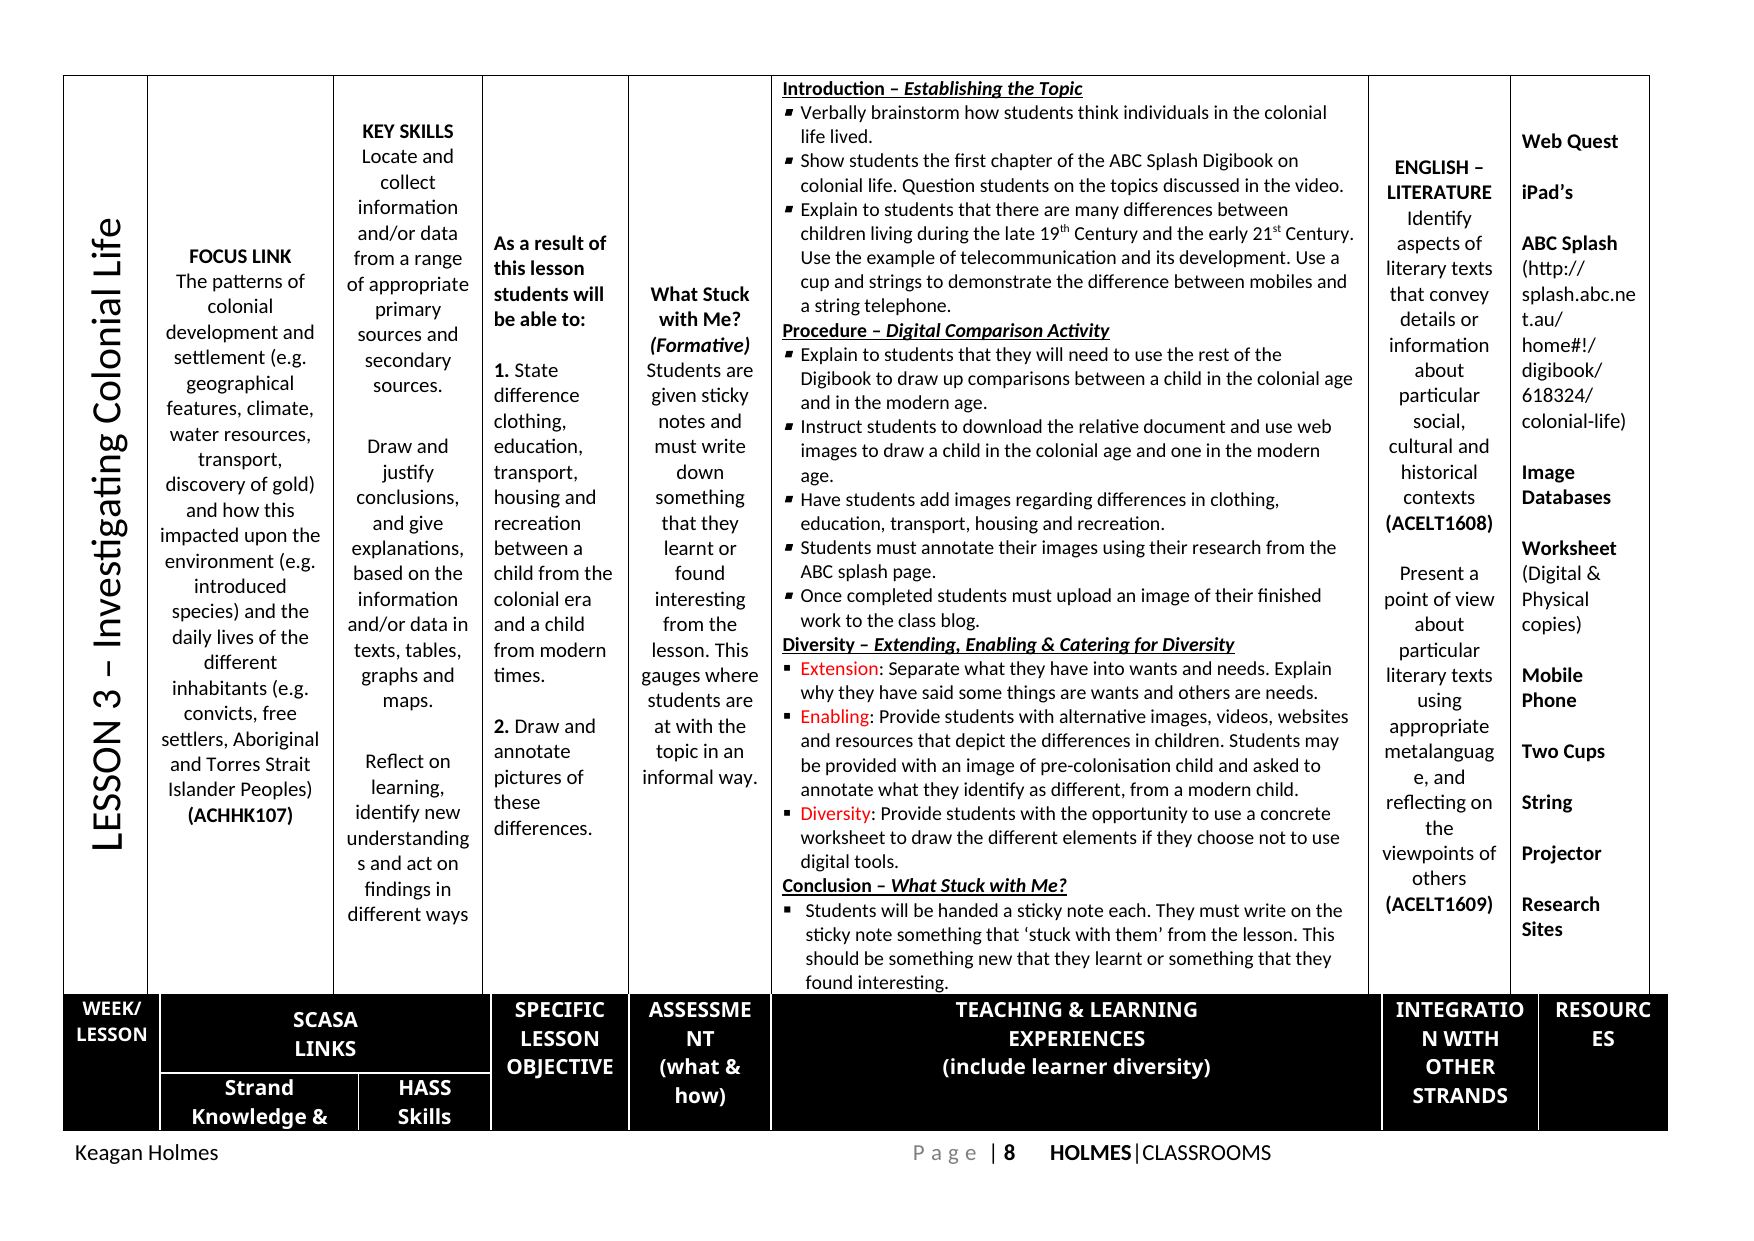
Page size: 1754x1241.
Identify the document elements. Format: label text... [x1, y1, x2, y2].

table_cell WEEK/ LESSON [64, 995, 159, 1130]
table_cell ENGLISH – LITERATURE Identify aspects of literary texts that convey details or information about particular social, cultural and historical contexts (ACELT1608) Present a point of view about particular literary texts using appropriate metalanguage, and reflecting on the viewpoints of others (ACELT1609) [1369, 76, 1510, 994]
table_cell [161, 1074, 358, 1130]
table_cell What Stuck with Me? (Formative) Students are given sticky notes and must write down something that they learnt or found interesting from the lesson. This gauges where students are at with the topic in an informal way. [629, 76, 771, 994]
table_cell ASSESSMENT (what & how) [630, 995, 770, 1130]
table_cell SPECIFIC LESSON OBJECTIVE [492, 995, 628, 1130]
table_cell Introduction – Establishing the Topic Verbally brainstorm how students think individuals in the colonial life lived. Show students the first chapter of the ABC Splash Digibook on colonial life. Question students on the topics discussed in the video. Explain to students that there are many differences between children living during the late 19th Century and the early 21st Century. Use the example of telecommunication and its development. Use a cup and strings to demonstrate the difference between mobiles and a string telephone. Procedure – Digital Comparison Activity Explain to students that they will need to use the rest of the Digibook to draw up comparisons between a child in the colonial age and in the modern age. Instruct students to download the relative document and use web images to draw a child in the colonial age and one in the modern age. Have students add images regarding differences in clothing, education, transport, housing and recreation. Students must annotate their images using their research from the ABC splash page. Once completed students must upload an image of their finished work to the class blog. Diversity – Extending, Enabling & Catering for Diversity Extension: Separate what they have into wants and needs. Explain why they have said some things are wants and others are needs. Enabling: Provide students with alternative images, videos, websites and resources that depict the differences in children. Students may be provided with an image of pre-colonisation child and asked to annotate what they identify as different, from a modern child. Diversity: Provide students with the opportunity to use a concrete worksheet to draw the different elements if they choose not to use digital tools. Conclusion – What Stuck with Me? Students will be handed a sticky note each. They must write on the sticky note something that ‘stuck with them’ from the lesson. This should be something new that they learnt or something that they found interesting. [772, 76, 1368, 994]
table_cell As a result of this lesson students will be able to: 1. State difference clothing, education, transport, housing and recreation between a child from the colonial era and a child from modern times. 2. Draw and annotate pictures of these differences. [483, 76, 628, 994]
table_cell Web Quest iPad’s ABC Splash (http://splash.abc.net.au/home#!/digibook/618324/colonial-life) Image Databases Worksheet (Digital & Physical copies) Mobile Phone Two Cups String Projector Research Sites [1511, 76, 1649, 994]
table_cell LESSON 3 – Investigating Colonial Life [64, 76, 147, 994]
table_cell RESOURCES [1539, 995, 1667, 1130]
table_cell TEACHING & LEARNING EXPERIENCES (include learner diversity) [772, 995, 1381, 1130]
table_cell INTEGRATION WITH OTHER STRANDS [1383, 995, 1538, 1130]
table_cell KEY SKILLS Locate and collect information and/or data from a range of appropriate primary sources and secondary sources. Draw and justify conclusions, and give explanations, based on the information and/or data in texts, tables, graphs and maps. Reflect on learning, identify new understandings and act on findings in different ways [334, 76, 482, 994]
table_cell HASS Skills [359, 1074, 490, 1130]
table_cell SCASA LINKS [161, 995, 490, 1072]
